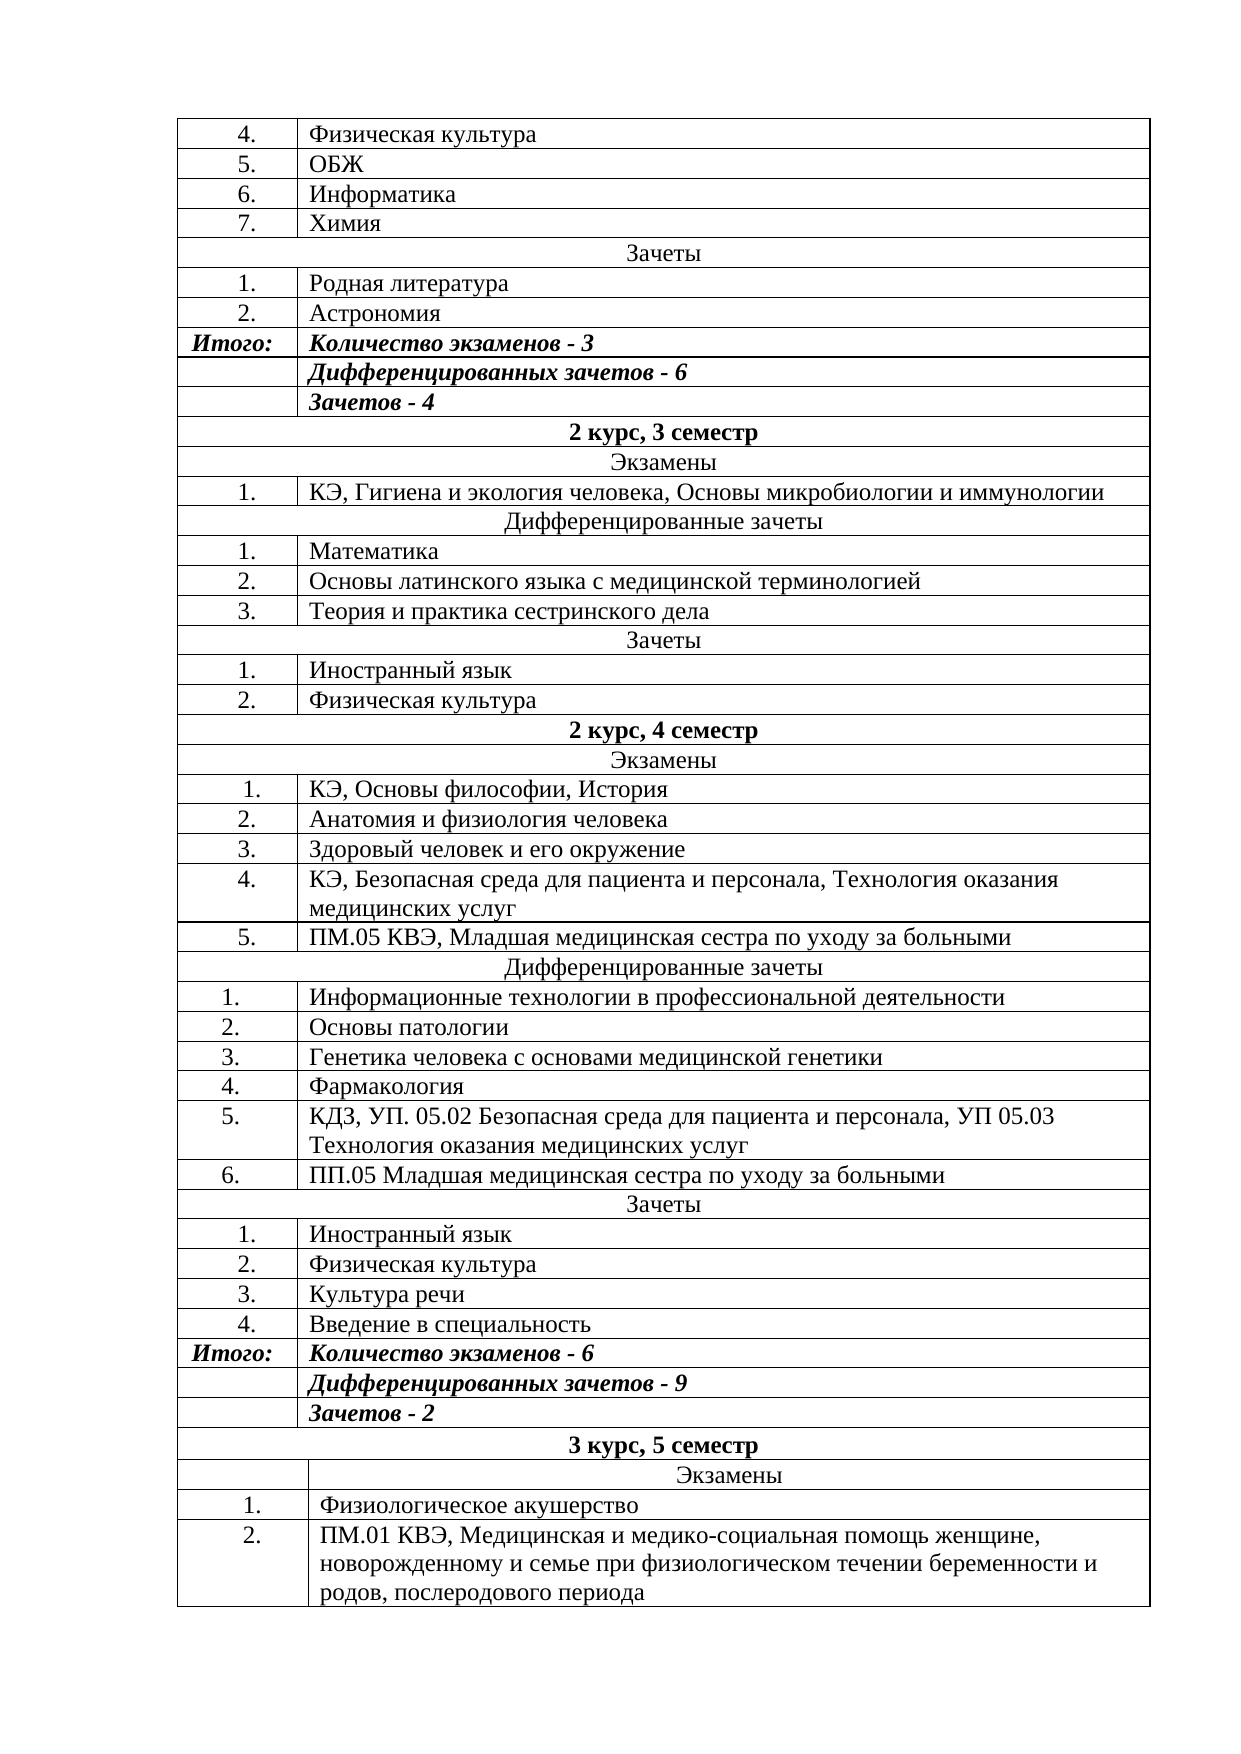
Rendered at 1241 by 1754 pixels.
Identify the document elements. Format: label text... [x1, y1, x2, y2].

table_cell [178, 268, 297, 297]
table_cell Основы патологии [298, 1012, 1149, 1041]
table_cell [178, 477, 297, 505]
table_cell Основы латинского языка с медицинской терминологией [298, 566, 1149, 595]
table_cell [178, 536, 297, 565]
table_cell 2 курс, 3 семестр [178, 417, 1149, 446]
table_cell [178, 566, 297, 595]
table_cell [178, 1042, 297, 1070]
table_cell [178, 864, 297, 921]
table_cell КДЗ, УП. 05.02 Безопасная среда для пациента и персонала, УП 05.03 Технология оказания медицинских услуг [298, 1101, 1149, 1159]
table_cell Зачетов - 4 [298, 387, 1149, 416]
table_cell 2 курс, 4 семестр [178, 715, 1149, 744]
table_cell [178, 804, 297, 833]
table_cell Родная литература [298, 268, 1149, 297]
table_cell [178, 119, 297, 148]
table_cell КЭ, Основы философии, История [298, 775, 1149, 803]
table_cell Зачеты [178, 238, 1149, 267]
table_cell [178, 982, 297, 1011]
table_cell [178, 1520, 308, 1606]
table_cell Дифференцированных зачетов - 6 [298, 358, 1149, 386]
table_cell Информационные технологии в профессиональной деятельности [298, 982, 1149, 1011]
table_cell Дифференцированные зачеты [178, 506, 1149, 535]
table_cell ПМ.01 КВЭ, Медицинская и медико-социальная помощь женщине, новорожденному и семье при физиологическом течении беременности и родов, послеродового периода [309, 1520, 1149, 1606]
table_cell [178, 1012, 297, 1041]
table_cell Физическая культура [298, 685, 1149, 714]
table_cell Физическая культура [298, 119, 1149, 148]
table_cell 3 курс, 5 семестр [178, 1428, 1149, 1459]
table_cell ПП.05 Младшая медицинская сестра по уходу за больными [298, 1160, 1149, 1188]
table_cell Фармакология [298, 1071, 1149, 1100]
table_cell Теория и практика сестринского дела [298, 596, 1149, 624]
table_cell [178, 834, 297, 863]
table_cell Экзамены [178, 447, 1149, 476]
table_cell Астрономия [298, 298, 1149, 327]
table_cell Экзамены [309, 1460, 1149, 1489]
table_cell [178, 387, 297, 416]
table_cell [178, 298, 297, 327]
table_cell [178, 1071, 297, 1100]
table_cell Количество экзаменов - 6 [298, 1339, 1149, 1367]
table_cell Зачеты [178, 626, 1149, 654]
table_cell Химия [298, 209, 1149, 237]
table_cell [178, 1460, 308, 1489]
table_cell [178, 1160, 297, 1188]
table_cell [178, 923, 297, 951]
table_cell [178, 1249, 297, 1278]
table_cell [178, 1368, 297, 1397]
table_cell Здоровый человек и его окружение [298, 834, 1149, 863]
table_cell Дифференцированные зачеты [178, 952, 1149, 981]
table_cell Зачетов - 2 [298, 1398, 1149, 1427]
table_cell [178, 1309, 297, 1337]
table_cell Зачеты [178, 1190, 1149, 1218]
table_cell [178, 1398, 297, 1427]
table_cell ПМ.05 КВЭ, Младшая медицинская сестра по уходу за больными [298, 923, 1149, 951]
table_cell КЭ, Гигиена и экология человека, Основы микробиологии и иммунологии [298, 477, 1149, 505]
table_cell Генетика человека с основами медицинской генетики [298, 1042, 1149, 1070]
table_cell Иностранный язык [298, 1219, 1149, 1248]
table_cell Иностранный язык [298, 655, 1149, 684]
table_cell [178, 655, 297, 684]
table_cell Физиологическое акушерство [309, 1490, 1149, 1519]
table_cell Анатомия и физиология человека [298, 804, 1149, 833]
table_cell [178, 149, 297, 178]
table_cell Культура речи [298, 1279, 1149, 1308]
table_cell Информатика [298, 179, 1149, 207]
table_cell [178, 685, 297, 714]
table_cell [178, 179, 297, 207]
table_cell Итого: [178, 1339, 297, 1367]
table_cell [178, 596, 297, 624]
table_cell [178, 209, 297, 237]
table_cell Введение в специальность [298, 1309, 1149, 1337]
table_cell КЭ, Безопасная среда для пациента и персонала, Технология оказания медицинских услуг [298, 864, 1149, 921]
table_cell Итого: [178, 328, 297, 356]
table_cell [178, 1490, 308, 1519]
table_cell Экзамены [178, 745, 1149, 773]
table_cell [178, 1219, 297, 1248]
table_cell [178, 1101, 297, 1159]
table_cell [178, 775, 297, 803]
table_cell ОБЖ [298, 149, 1149, 178]
table_cell Математика [298, 536, 1149, 565]
table_cell Физическая культура [298, 1249, 1149, 1278]
table_cell Дифференцированных зачетов - 9 [298, 1368, 1149, 1397]
table_cell [178, 358, 297, 386]
table_cell Количество экзаменов - 3 [298, 328, 1149, 356]
table_cell [178, 1279, 297, 1308]
